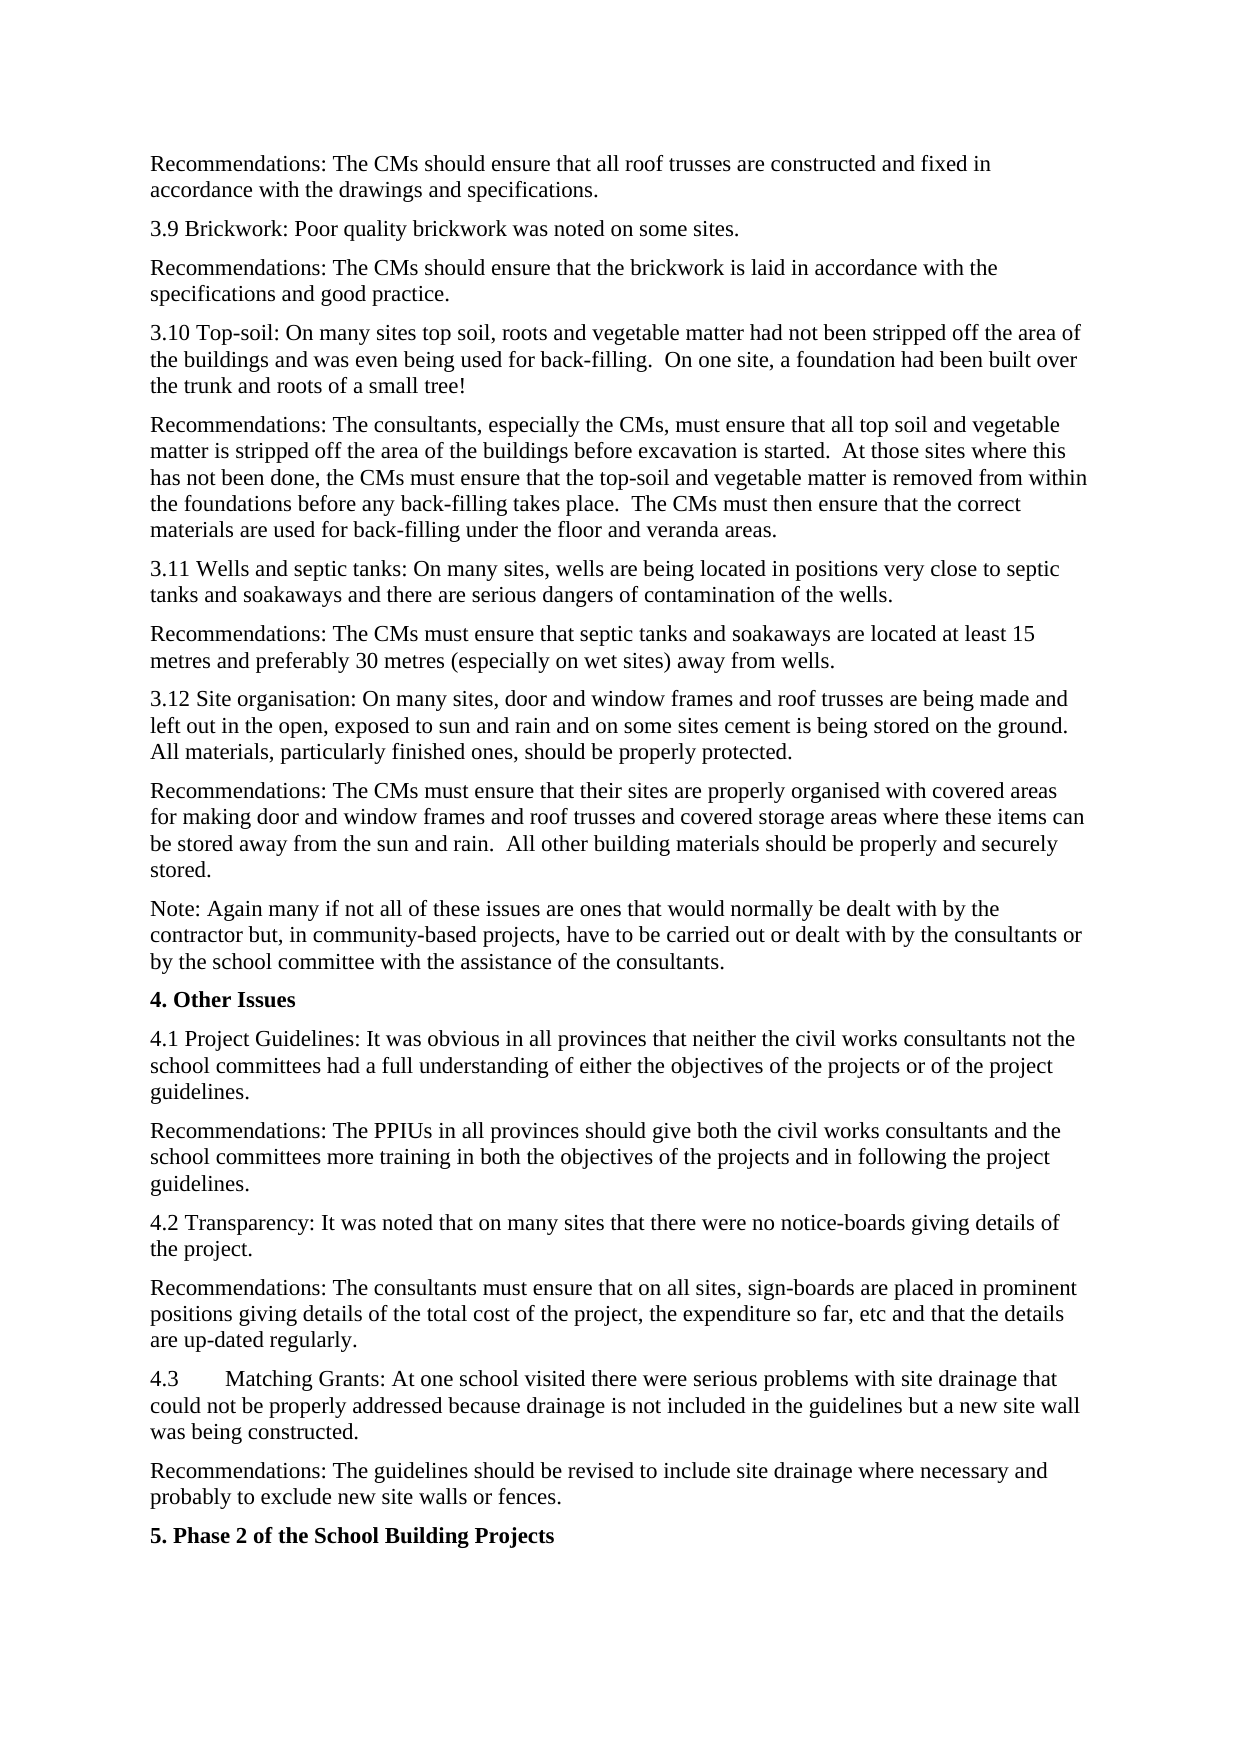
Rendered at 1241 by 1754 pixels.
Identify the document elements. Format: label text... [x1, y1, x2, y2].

text 3.11 Wells and septic tanks: On many sites, wells are being located in positions very close to septic tanks and soakaways and there are serious dangers of contamination of the wells. [150, 555, 1090, 608]
text Note: Again many if not all of these issues are ones that would normally be dealt with by the contractor but, in community-based projects, have to be carried out or dealt with by the consultants or by the school committee with the assistance of the consultants. [150, 895, 1090, 974]
text Recommendations: The guidelines should be revised to include site drainage where necessary and probably to exclude new site walls or fences. [150, 1457, 1090, 1509]
text 4. Other Issues [150, 987, 1090, 1013]
text Recommendations: The CMs should ensure that the brickwork is laid in accordance with the specifications and good practice. [150, 254, 1090, 307]
text Recommendations: The consultants, especially the CMs, must ensure that all top soil and vegetable matter is stripped off the area of the buildings before excavation is started. At those sites where this has not been done, the CMs must ensure that the top-soil and vegetable matter is removed from within the foundations before any back-filling takes place. The CMs must then ensure that the correct materials are used for back-filling under the floor and veranda areas. [150, 411, 1090, 543]
text 3.10 Top-soil: On many sites top soil, roots and vegetable matter had not been stripped off the area of the buildings and was even being used for back-filling. On one site, a foundation had been built over the trunk and roots of a small tree! [150, 319, 1090, 398]
text Recommendations: The PPIUs in all provinces should give both the civil works consultants and the school committees more training in both the objectives of the projects and in following the project guidelines. [150, 1117, 1090, 1196]
text 3.9 Brickwork: Poor quality brickwork was noted on some sites. [150, 215, 1090, 242]
text 5. Phase 2 of the School Building Projects [150, 1522, 1090, 1548]
text Recommendations: The CMs should ensure that all roof trusses are constructed and fixed in accordance with the drawings and specifications. [150, 150, 1090, 203]
text Recommendations: The consultants must ensure that on all sites, sign-boards are placed in prominent positions giving details of the total cost of the project, the expenditure so far, etc and that the details are up-dated regularly. [150, 1274, 1090, 1353]
text 3.12 Site organisation: On many sites, door and window frames and roof trusses are being made and left out in the open, exposed to sun and rain and on some sites cement is being stored on the ground. All materials, particularly finished ones, should be properly protected. [150, 686, 1090, 764]
text Recommendations: The CMs must ensure that septic tanks and soakaways are located at least 15 metres and preferably 30 metres (especially on wet sites) away from wells. [150, 620, 1090, 673]
text 4.2 Transparency: It was noted that on many sites that there were no notice-boards giving details of the project. [150, 1208, 1090, 1261]
text 4.1 Project Guidelines: It was obvious in all provinces that neither the civil works consultants not the school committees had a full understanding of either the objectives of the projects or of the project guidelines. [150, 1025, 1090, 1104]
text 4.3 Matching Grants: At one school visited there were serious problems with site drainage that could not be properly addressed because drainage is not included in the guidelines but a new site wall was being constructed. [150, 1365, 1090, 1444]
text Recommendations: The CMs must ensure that their sites are properly organised with covered areas for making door and window frames and roof trusses and covered storage areas where these items can be stored away from the sun and rain. All other building materials should be properly and securely stored. [150, 777, 1090, 882]
